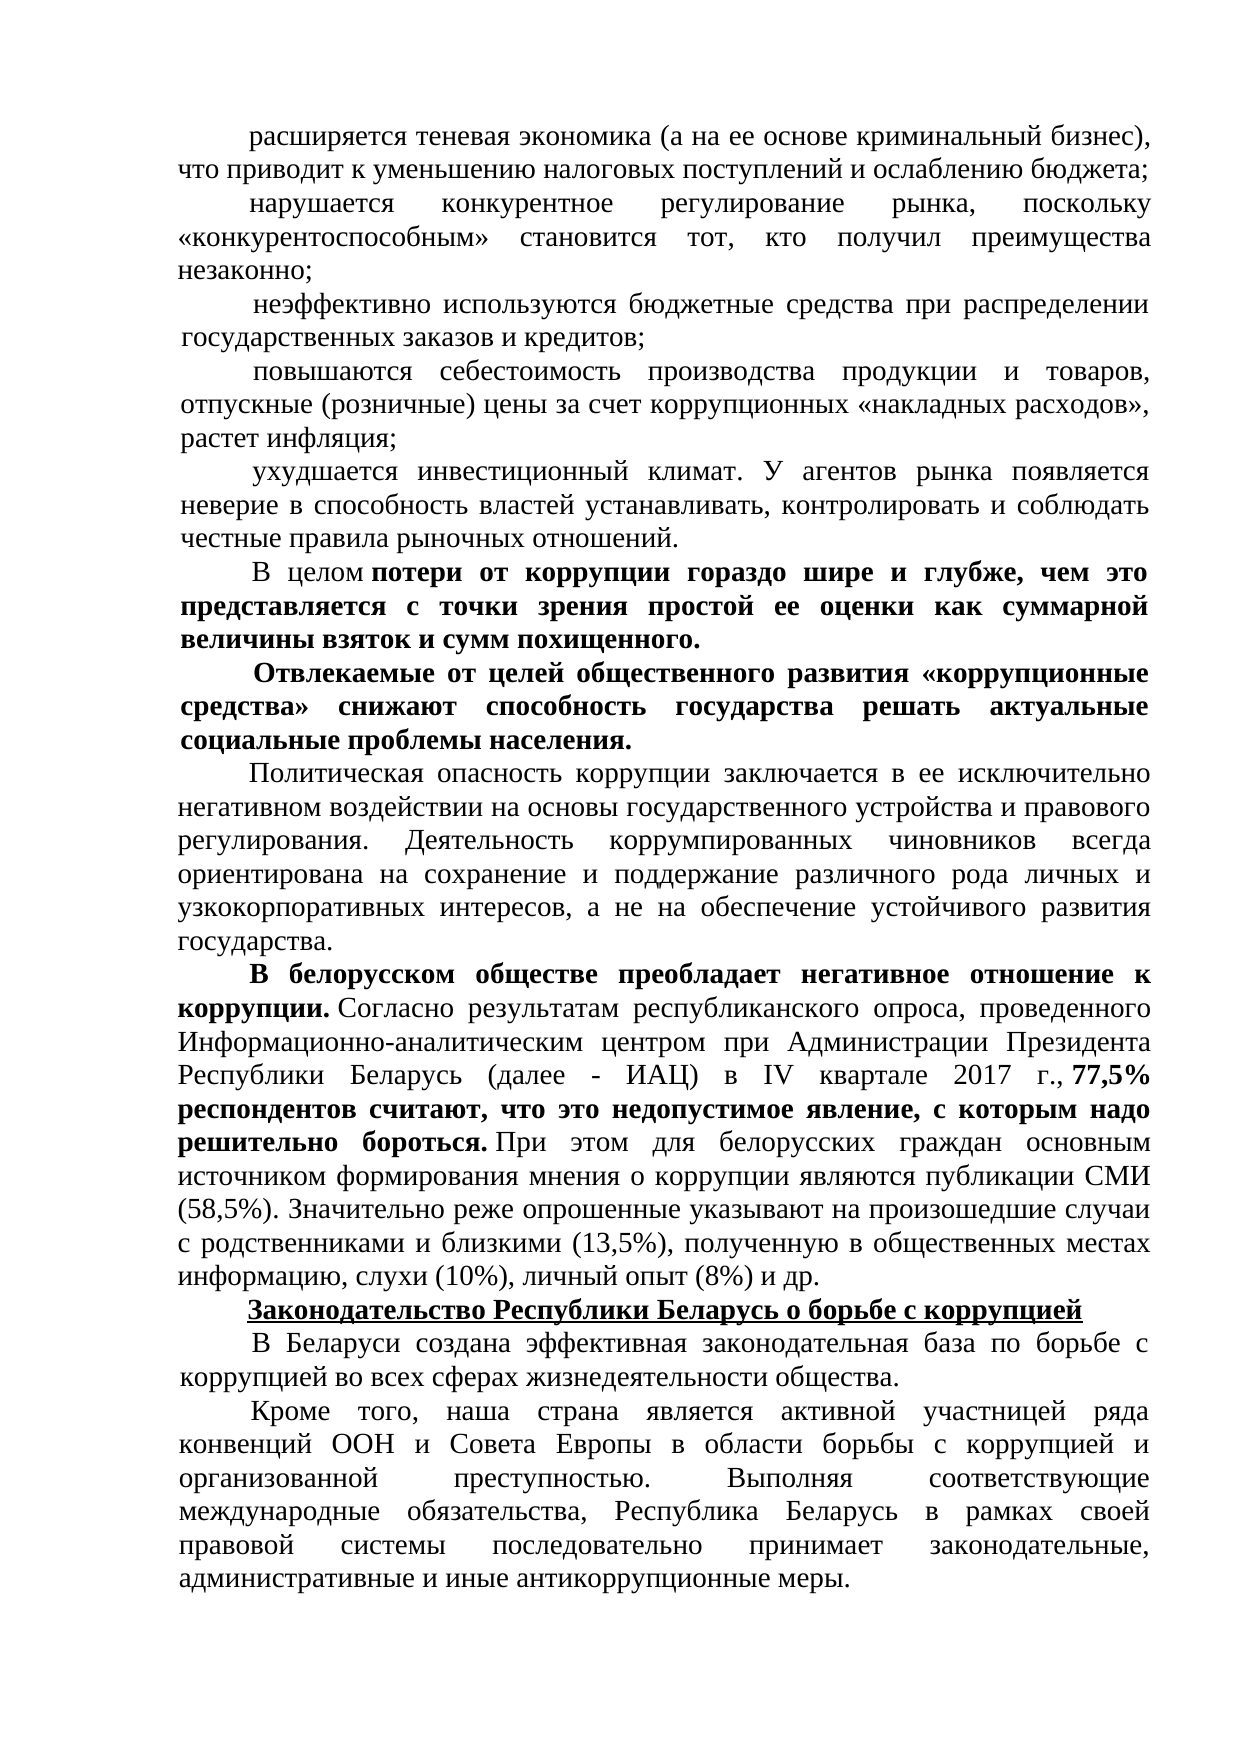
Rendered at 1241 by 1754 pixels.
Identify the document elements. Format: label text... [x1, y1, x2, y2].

text Политическая опасность коррупции заключается в ее исключительно негативном воздействии на основы государственного устройства и правового регулирования. Деятельность коррумпированных чиновников всегда ориентирована на сохранение и поддержание различного рода личных и узкокорпоративных интересов, а не на обеспечение устойчивого развития государства. [177, 755, 1152, 957]
text ухудшается инвестиционный климат. У агентов рынка появляется неверие в способность властей устанавливать, контролировать и соблюдать честные правила рыночных отношений. [180, 453, 1150, 554]
text В целом потери от коррупции гораздо шире и глубже, чем это представляется с точки зрения простой ее оценки как суммарной величины взяток и сумм похищенного. [180, 554, 1149, 655]
text повышаются себестоимость производства продукции и товаров, отпускные (розничные) цены за счет коррупционных «накладных расходов», растет инфляция; [180, 353, 1151, 453]
text В Беларуси создана эффективная законодательная база по борьбе с коррупцией во всех сферах жизнедеятельности общества. [179, 1326, 1149, 1393]
text Кроме того, наша страна является активной участницей ряда конвенций ООН и Совета Европы в области борьбы с коррупцией и организованной преступностью. Выполняя соответствующие международные обязательства, Республика Беларусь в рамках своей правовой системы последовательно принимает законодательные, административные и иные антикоррупционные меры. [178, 1393, 1150, 1594]
text неэффективно используются бюджетные средства при распределении государственных заказов и кредитов; [181, 286, 1149, 353]
text Законодательство Республики Беларусь о борьбе с коррупцией [247, 1292, 1152, 1326]
text расширяется теневая экономика (а на ее основе криминальный бизнес), что приводит к уменьшению налоговых поступлений и ослаблению бюджета; [177, 118, 1152, 185]
text В белорусском обществе преобладает негативное отношение к коррупции. Согласно результатам республиканского опроса, проведенного Информационно-аналитическим центром при Администрации Президента Республики Беларусь (далее - ИАЦ) в IV квартале 2017 г., 77,5% респондентов считают, что это недопустимое явление, с которым надо решительно бороться. При этом для белорусских граждан основным источником формирования мнения о коррупции являются публикации СМИ (58,5%). Значительно реже опрошенные указывают на произошедшие случаи с родственниками и близкими (13,5%), полученную в общественных местах информацию, слухи (10%), личный опыт (8%) и др. [177, 957, 1152, 1292]
text Отвлекаемые от целей общественного развития «коррупционные средства» снижают способность государства решать актуальные социальные проблемы населения. [180, 655, 1149, 755]
text нарушается конкурентное регулирование рынка, поскольку «конкурентоспособным» становится тот, кто получил преимущества незаконно; [177, 185, 1152, 286]
